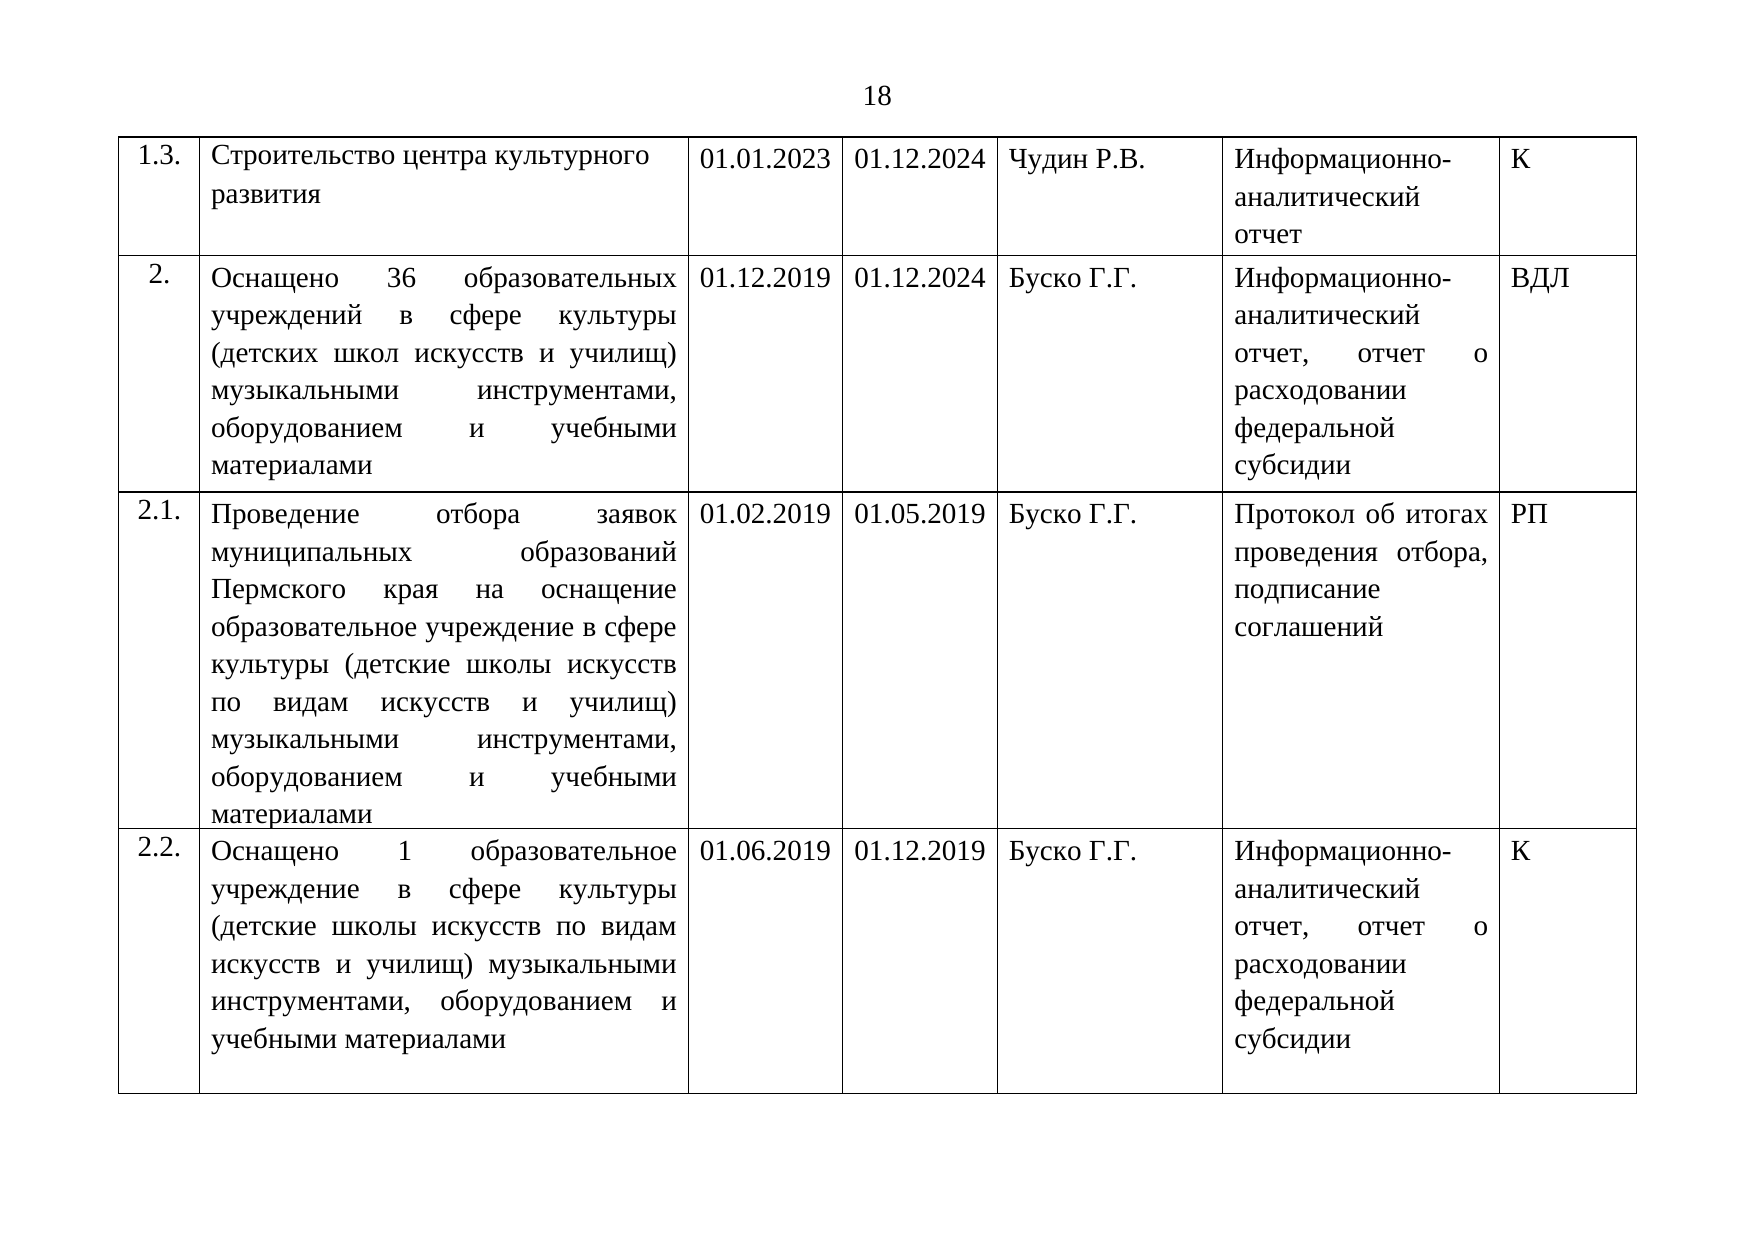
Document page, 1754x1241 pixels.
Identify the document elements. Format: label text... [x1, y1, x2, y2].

table_cell 2. [119, 256, 199, 491]
table_cell Информационно-аналитический отчет, отчет о расходовании федеральной субсидии [1223, 256, 1499, 491]
table_cell Протокол об итогах проведения отбора, подписание соглашений [1223, 493, 1499, 828]
table_cell Информационно-аналитический отчет [1223, 138, 1499, 255]
table_cell Оснащено 36 образовательных учреждений в сфере культуры (детских школ искусств и училищ) музыкальными инструментами, оборудованием и учебными материалами [200, 256, 688, 491]
table_cell 2.1. [119, 493, 199, 828]
table_cell Оснащено 1 образовательное учреждение в сфере культуры (детские школы искусств по видам искусств и училищ) музыкальными инструментами, оборудованием и учебными материалами [200, 829, 688, 1093]
table_cell Буско Г.Г. [998, 829, 1222, 1093]
table_cell 01.02.2019 [689, 493, 842, 828]
table_cell К [1500, 829, 1636, 1093]
table_cell 01.12.2019 [843, 829, 997, 1093]
table_cell 01.12.2024 [843, 256, 997, 491]
table_cell ВДЛ [1500, 256, 1636, 491]
table_cell 01.12.2024 [843, 138, 997, 255]
table_cell 01.05.2019 [843, 493, 997, 828]
table_cell 01.01.2023 [689, 138, 842, 255]
table_cell Буско Г.Г. [998, 493, 1222, 828]
table_cell 01.06.2019 [689, 829, 842, 1093]
table_cell К [1500, 138, 1636, 255]
table_cell Чудин Р.В. [998, 138, 1222, 255]
table_cell РП [1500, 493, 1636, 828]
table_cell Проведение отбора заявок муниципальных образований Пермского края на оснащение образовательное учреждение в сфере культуры (детские школы искусств по видам искусств и училищ) музыкальными инструментами, оборудованием и учебными материалами [200, 493, 688, 828]
table_cell Буско Г.Г. [998, 256, 1222, 491]
table_cell 01.12.2019 [689, 256, 842, 491]
table_cell Информационно-аналитический отчет, отчет о расходовании федеральной субсидии [1223, 829, 1499, 1093]
table_cell 1.3. [119, 138, 199, 255]
table_cell Строительство центра культурного развития [200, 138, 688, 255]
table_cell 2.2. [119, 829, 199, 1093]
